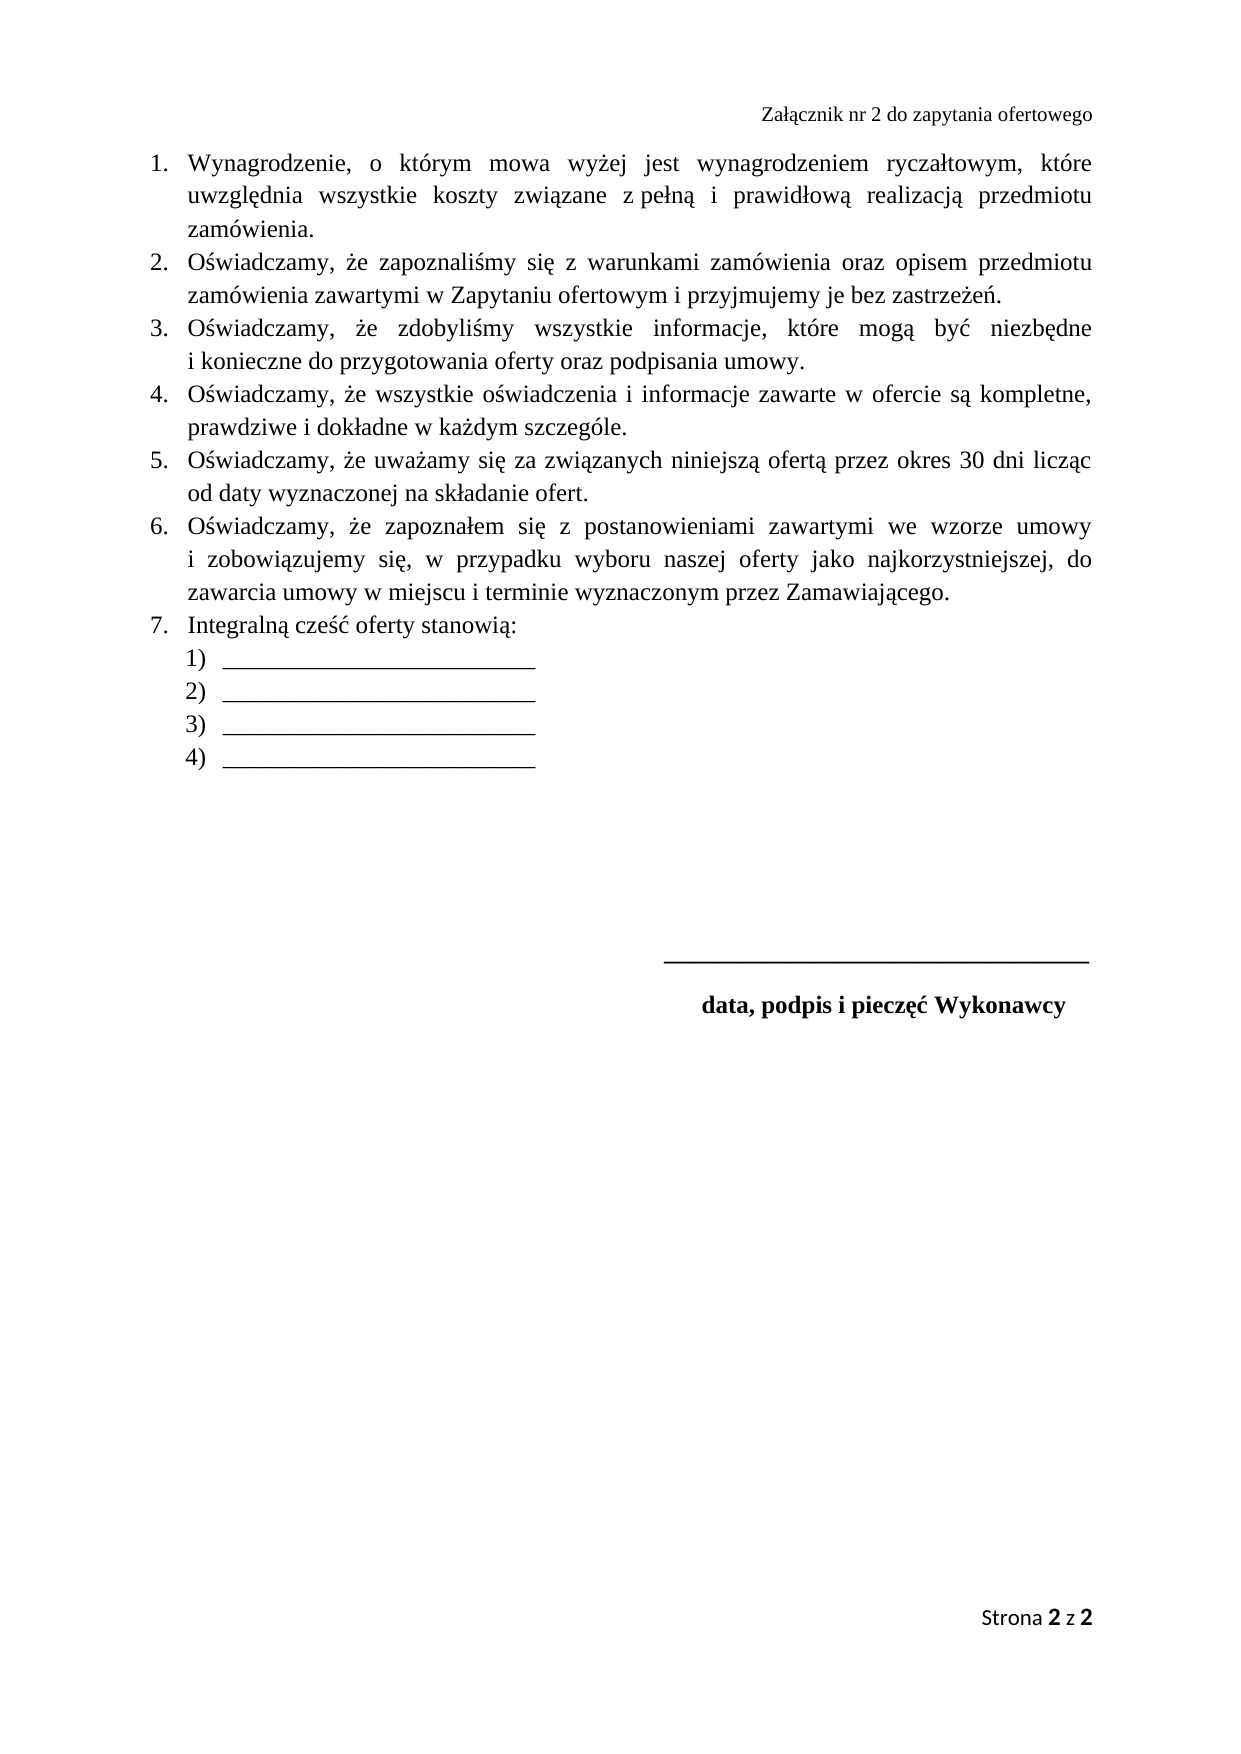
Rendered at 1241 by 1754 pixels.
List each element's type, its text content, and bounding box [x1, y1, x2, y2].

list _________________________ [185, 676, 1093, 705]
list Oświadczamy, że uważamy się za związanych niniejszą ofertą przez okres 30 dni licząc od daty wyznaczonej na składanie ofert. [150, 445, 1093, 507]
list Integralną cześć oferty stanowią: [150, 610, 1093, 639]
list Oświadczamy, że zapoznałem się z postanowieniami zawartymi we wzorze umowy i zobowiązujemy się, w przypadku wyboru naszej oferty jako najkorzystniejszej, do zawarcia umowy w miejscu i terminie wyznaczonym przez Zamawiającego. [150, 511, 1093, 606]
list Oświadczamy, że wszystkie oświadczenia i informacje zawarte w ofercie są kompletne, prawdziwe i dokładne w każdym szczególe. [150, 379, 1093, 441]
list Oświadczamy, że zapoznaliśmy się z warunkami zamówienia oraz opisem przedmiotu zamówienia zawartymi w Zapytaniu ofertowym i przyjmujemy je bez zastrzeżeń. [150, 247, 1093, 308]
list Wynagrodzenie, o którym mowa wyżej jest wynagrodzeniem ryczałtowym, które uwzględnia wszystkie koszty związane z pełną i prawidłową realizacją przedmiotu zamówienia. [150, 148, 1093, 242]
text __________________________________ [664, 937, 1093, 965]
text data, podpis i pieczęć Wykonawcy [664, 990, 1093, 1019]
list Oświadczamy, że zdobyliśmy wszystkie informacje, które mogą być niezbędne i konieczne do przygotowania oferty oraz podpisania umowy. [150, 313, 1093, 374]
list _________________________ [185, 742, 1093, 771]
list _________________________ [185, 643, 1093, 672]
list _________________________ [185, 709, 1093, 738]
